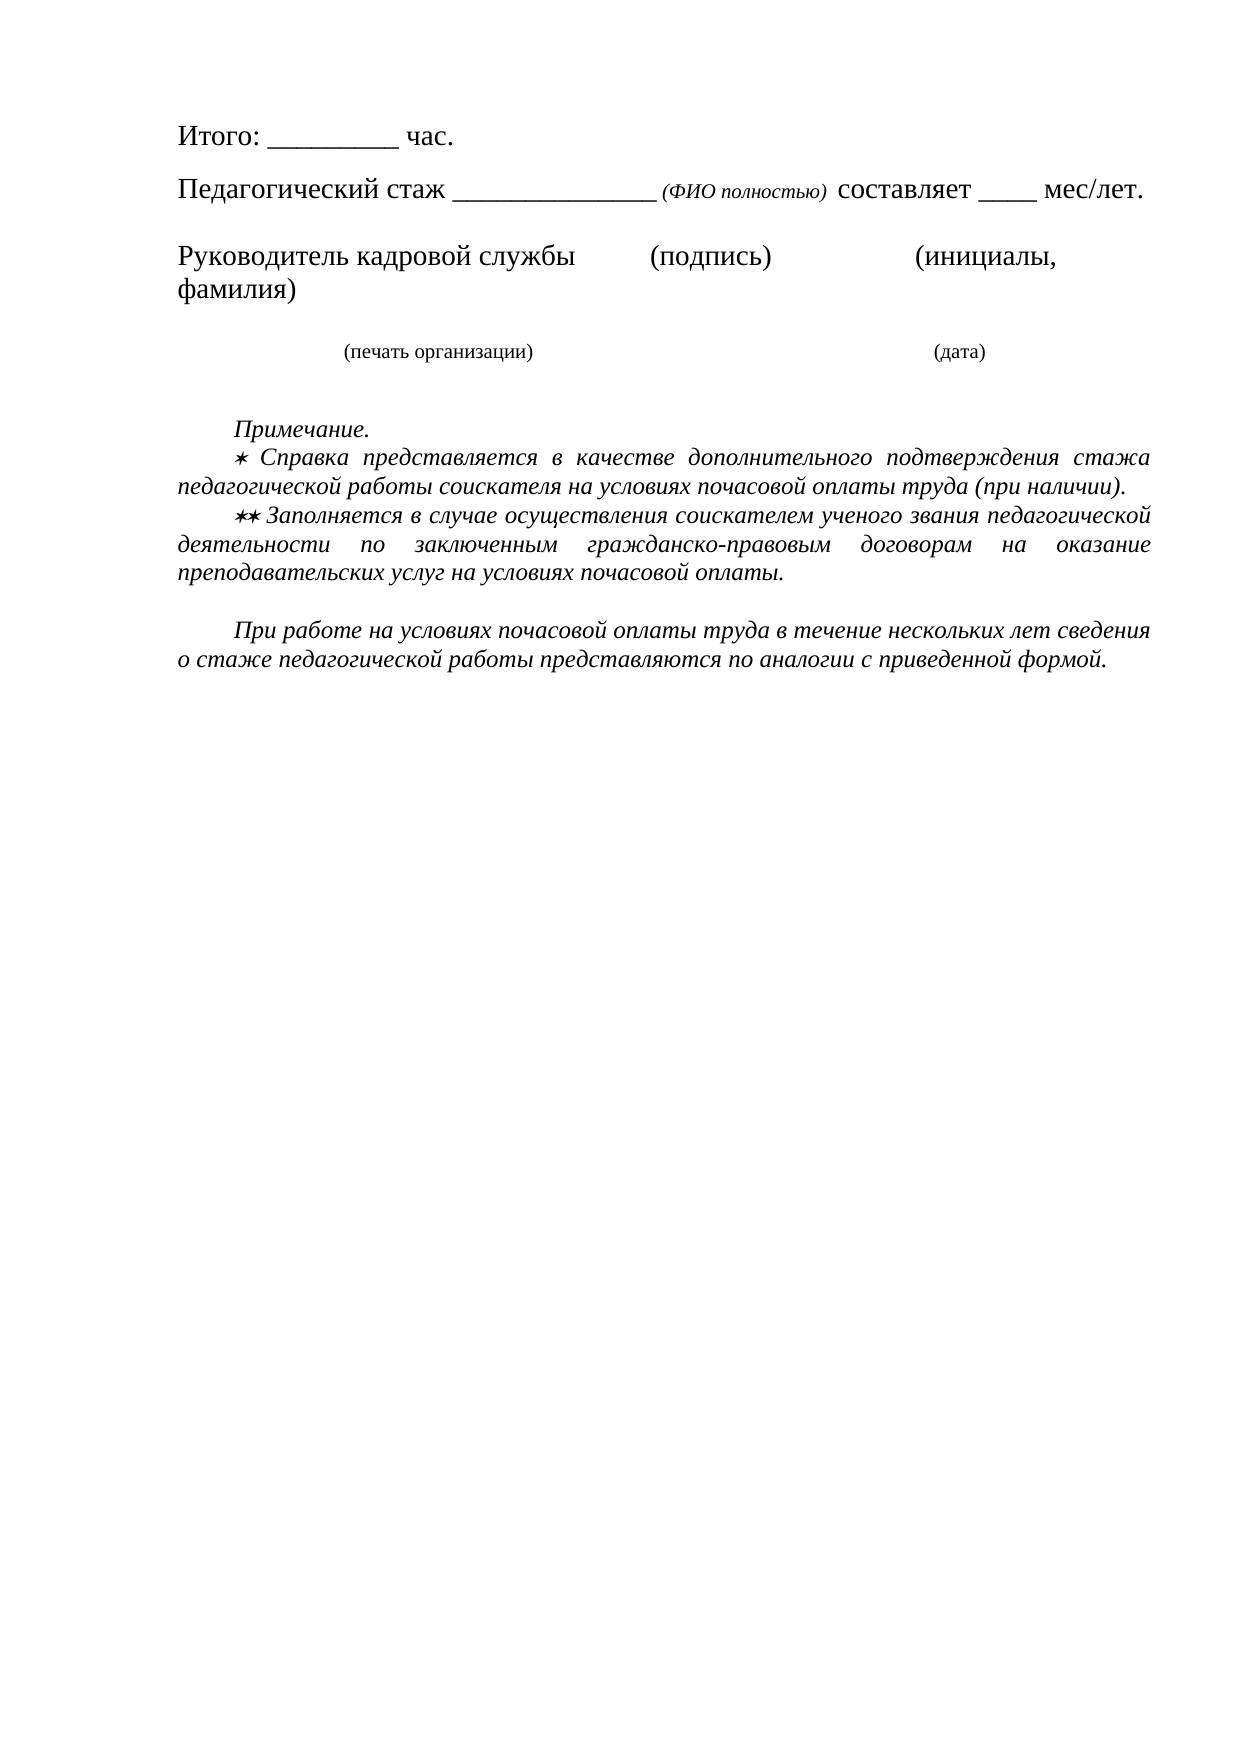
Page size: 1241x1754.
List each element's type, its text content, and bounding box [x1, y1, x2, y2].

text Руководитель кадровой службы (подпись) (инициалы, фамилия) [177, 238, 1152, 305]
text Итого: _________ час. [177, 118, 1152, 152]
text (печать организации) (дата) [177, 338, 1152, 363]
text Примечание. [177, 414, 1152, 442]
text Педагогический стаж ______________ (ФИО полностью) составляет ____ мес/лет. [177, 171, 1152, 204]
text Заполняется в случае осуществления соискателем ученого звания педагогической деятельности по заключенным гражданско-правовым договорам на оказание преподавательских услуг на условиях почасовой оплаты. [177, 500, 1152, 586]
text Справка представляется в качестве дополнительного подтверждения стажа педагогической работы соискателя на условиях почасовой оплаты труда (при наличии). [177, 442, 1152, 500]
text При работе на условиях почасовой оплаты труда в течение нескольких лет сведения о стаже педагогической работы представляются по аналогии с приведенной формой. [177, 615, 1152, 672]
